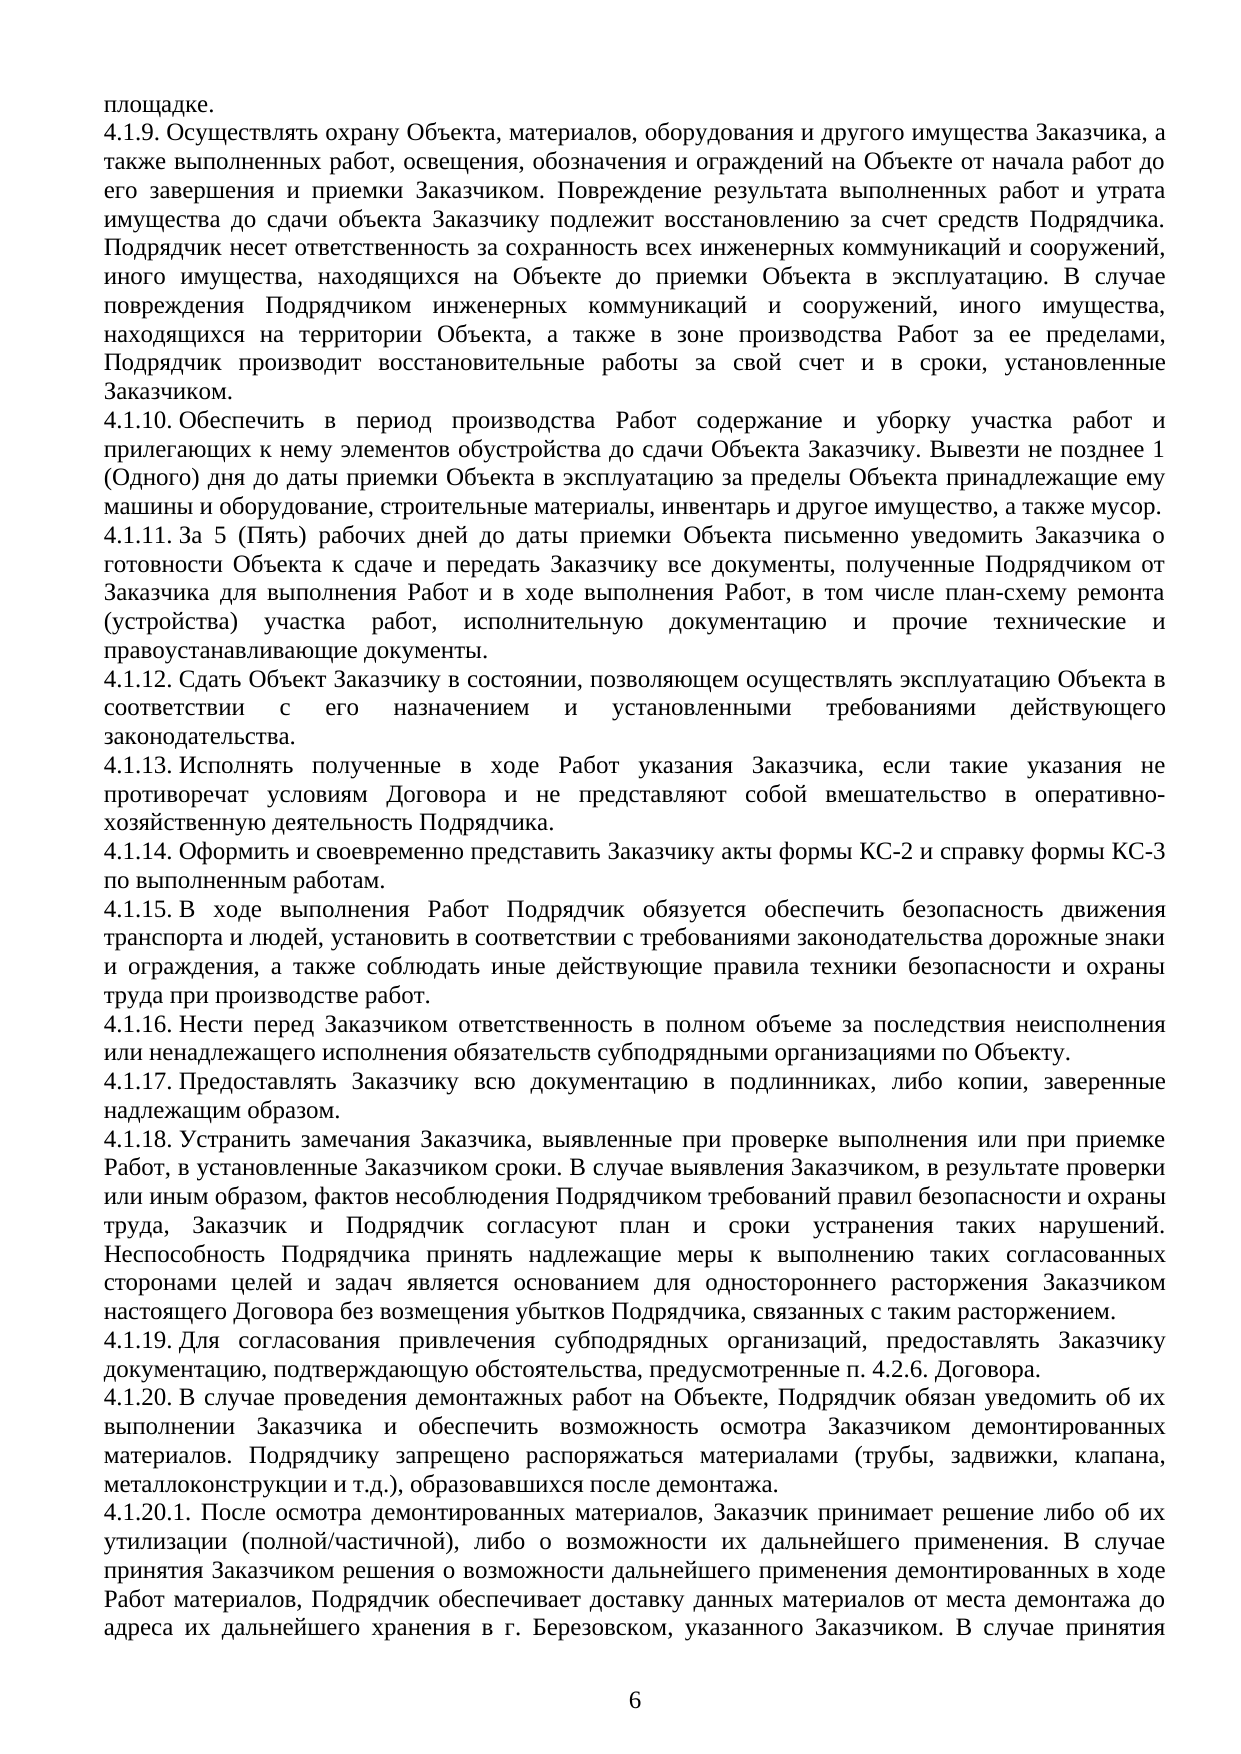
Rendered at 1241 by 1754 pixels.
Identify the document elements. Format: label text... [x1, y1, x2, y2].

list Оформить и своевременно представить Заказчику акты формы КС-2 и справку формы КС-3 по выполненным работам. [103, 836, 1167, 894]
list В ходе выполнения Работ Подрядчик обязуется обеспечить безопасность движения транспорта и людей, установить в соответствии с требованиями законодательства дорожные знаки и ограждения, а также соблюдать иные действующие правила техники безопасности и охраны труда при производстве работ. [103, 894, 1167, 1009]
list Осуществлять охрану Объекта, материалов, оборудования и другого имущества Заказчика, а также выполненных работ, освещения, обозначения и ограждений на Объекте от начала работ до его завершения и приемки Заказчиком. Повреждение результата выполненных работ и утрата имущества до сдачи объекта Заказчику подлежит восстановлению за счет средств Подрядчика. Подрядчик несет ответственность за сохранность всех инженерных коммуникаций и сооружений, иного имущества, находящихся на Объекте до приемки Объекта в эксплуатацию. В случае повреждения Подрядчиком инженерных коммуникаций и сооружений, иного имущества, находящихся на территории Объекта, а также в зоне производства Работ за ее пределами, Подрядчик производит восстановительные работы за свой счет и в сроки, установленные Заказчиком. [103, 117, 1167, 405]
list Сдать Объект Заказчику в состоянии, позволяющем осуществлять эксплуатацию Объекта в соответствии с его назначением и установленными требованиями действующего законодательства. [103, 664, 1167, 750]
list Для согласования привлечения субподрядных организаций, предоставлять Заказчику документацию, подтверждающую обстоятельства, предусмотренные п. 4.2.6. Договора. [103, 1325, 1167, 1382]
list В случае проведения демонтажных работ на Объекте, Подрядчик обязан уведомить об их выполнении Заказчика и обеспечить возможность осмотра Заказчиком демонтированных материалов. Подрядчику запрещено распоряжаться материалами (трубы, задвижки, клапана, металлоконструкции и т.д.), образовавшихся после демонтажа. [103, 1382, 1167, 1497]
list Предоставлять Заказчику всю документацию в подлинниках, либо копии, заверенные надлежащим образом. [103, 1066, 1167, 1124]
list За 5 (Пять) рабочих дней до даты приемки Объекта письменно уведомить Заказчика о готовности Объекта к сдаче и передать Заказчику все документы, полученные Подрядчиком от Заказчика для выполнения Работ и в ходе выполнения Работ, в том числе план-схему ремонта (устройства) участка работ, исполнительную документацию и прочие технические и правоустанавливающие документы. [103, 520, 1167, 664]
list Обеспечить в период производства Работ содержание и уборку участка работ и прилегающих к нему элементов обустройства до сдачи Объекта Заказчику. Вывезти не позднее 1 (Одного) дня до даты приемки Объекта в эксплуатацию за пределы Объекта принадлежащие ему машины и оборудование, строительные материалы, инвентарь и другое имущество, а также мусор. [103, 405, 1167, 520]
list Устранить замечания Заказчика, выявленные при проверке выполнения или при приемке Работ, в установленные Заказчиком сроки. В случае выявления Заказчиком, в результате проверки или иным образом, фактов несоблюдения Подрядчиком требований правил безопасности и охраны труда, Заказчик и Подрядчик согласуют план и сроки устранения таких нарушений. Неспособность Подрядчика принять надлежащие меры к выполнению таких согласованных сторонами целей и задач является основанием для одностороннего расторжения Заказчиком настоящего Договора без возмещения убытков Подрядчика, связанных с таким расторжением. [103, 1124, 1167, 1325]
list Нести перед Заказчиком ответственность в полном объеме за последствия неисполнения или ненадлежащего исполнения обязательств субподрядными организациями по Объекту. [103, 1009, 1167, 1066]
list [103, 89, 1167, 117]
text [103, 1497, 1167, 1641]
list Исполнять полученные в ходе Работ указания Заказчика, если такие указания не противоречат условиям Договора и не представляют собой вмешательство в оперативно-хозяйственную деятельность Подрядчика. [103, 750, 1167, 836]
